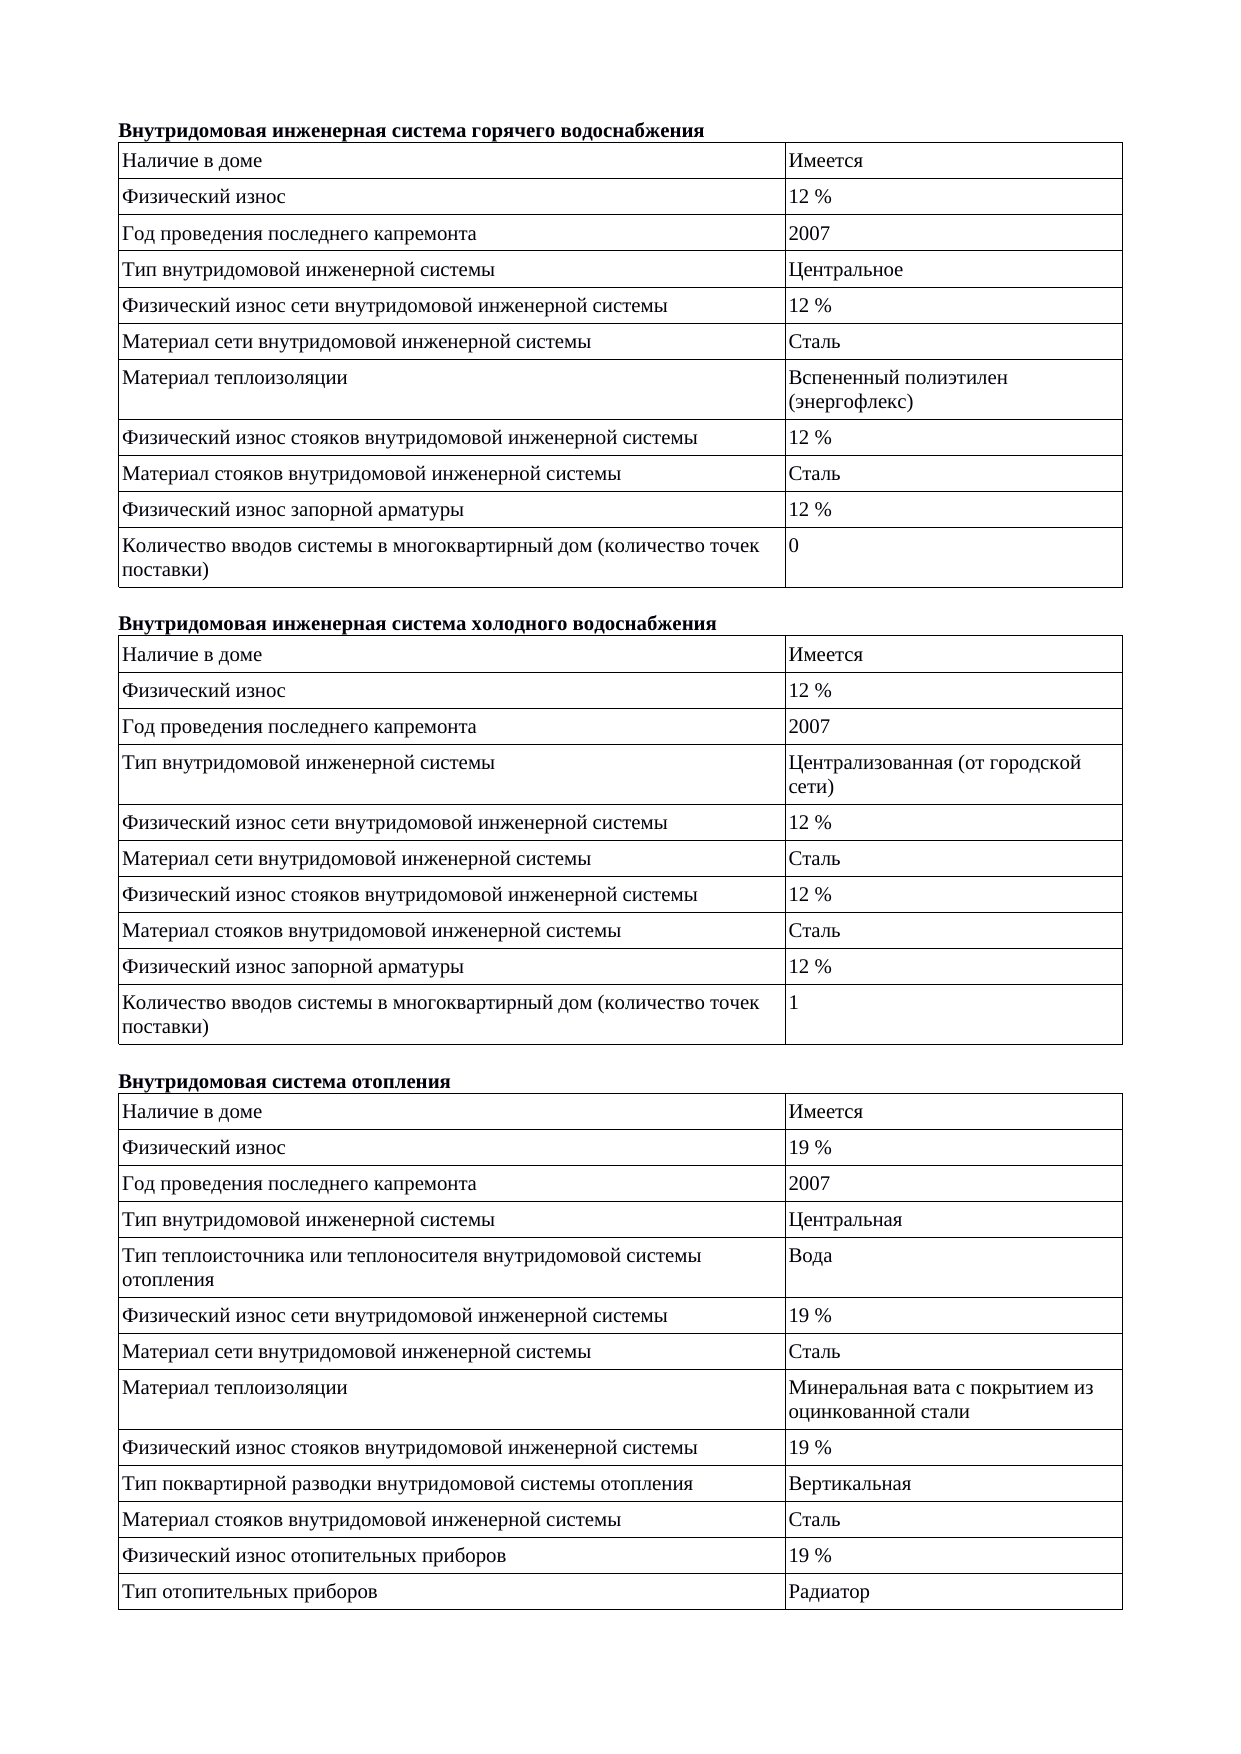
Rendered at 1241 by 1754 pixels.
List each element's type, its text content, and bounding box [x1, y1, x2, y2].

table_cell Тип отопительных приборов [119, 1574, 785, 1609]
table_cell 12 % [786, 949, 1122, 984]
text Внутридомовая инженерная система горячего водоснабжения [118, 118, 1122, 142]
table_cell Вода [786, 1238, 1122, 1297]
table_header Наличие в доме [119, 636, 785, 671]
text Внутридомовая система отопления [118, 1068, 1122, 1093]
table_cell Центральная [786, 1202, 1122, 1237]
table_cell Физический износ запорной арматуры [119, 949, 785, 984]
table_cell Сталь [786, 841, 1122, 876]
table_cell Материал стояков внутридомовой инженерной системы [119, 913, 785, 948]
table_cell Материал стояков внутридомовой инженерной системы [119, 1502, 785, 1537]
table_cell Сталь [786, 1502, 1122, 1537]
table_cell Централизованная (от городской сети) [786, 745, 1122, 804]
table_cell Материал теплоизоляции [119, 1370, 785, 1429]
table_cell Материал теплоизоляции [119, 360, 785, 418]
table_cell Сталь [786, 324, 1122, 358]
table_cell Физический износ запорной арматуры [119, 492, 785, 527]
table_cell Тип теплоисточника или теплоносителя внутридомовой системы отопления [119, 1238, 785, 1297]
table_cell 2007 [786, 215, 1122, 250]
table_cell 19 % [786, 1130, 1122, 1165]
table_cell 2007 [786, 709, 1122, 743]
table_cell Физический износ отопительных приборов [119, 1538, 785, 1573]
table_cell Физический износ сети внутридомовой инженерной системы [119, 1298, 785, 1333]
table_cell 1 [786, 985, 1122, 1044]
table_cell 12 % [786, 805, 1122, 840]
table_cell Материал стояков внутридомовой инженерной системы [119, 456, 785, 491]
table_cell Количество вводов системы в многоквартирный дом (количество точек поставки) [119, 985, 785, 1044]
table_cell Физический износ сети внутридомовой инженерной системы [119, 288, 785, 322]
table_cell Сталь [786, 913, 1122, 948]
table_cell Сталь [786, 1334, 1122, 1369]
table_header Наличие в доме [119, 143, 785, 178]
table_cell Физический износ стояков внутридомовой инженерной системы [119, 420, 785, 454]
table_cell Год проведения последнего капремонта [119, 709, 785, 743]
table_cell 12 % [786, 288, 1122, 322]
table_cell Минеральная вата с покрытием из оцинкованной стали [786, 1370, 1122, 1429]
table_cell Физический износ [119, 179, 785, 214]
table_cell Радиатор [786, 1574, 1122, 1609]
table_cell 19 % [786, 1430, 1122, 1465]
table_cell Материал сети внутридомовой инженерной системы [119, 1334, 785, 1369]
table_cell 0 [786, 528, 1122, 587]
table_cell Вертикальная [786, 1466, 1122, 1501]
table_cell Физический износ стояков внутридомовой инженерной системы [119, 877, 785, 912]
table_cell Тип внутридомовой инженерной системы [119, 251, 785, 286]
table_cell 12 % [786, 673, 1122, 707]
table_header Наличие в доме [119, 1094, 785, 1129]
table_cell 12 % [786, 420, 1122, 454]
table_cell Год проведения последнего капремонта [119, 215, 785, 250]
table_header Имеется [786, 636, 1122, 671]
table_cell Тип внутридомовой инженерной системы [119, 1202, 785, 1237]
table_cell Физический износ стояков внутридомовой инженерной системы [119, 1430, 785, 1465]
table_cell 12 % [786, 877, 1122, 912]
table_cell Вспененный полиэтилен (энергофлекс) [786, 360, 1122, 418]
table_cell Центральное [786, 251, 1122, 286]
table_cell Физический износ [119, 673, 785, 707]
table_cell 2007 [786, 1166, 1122, 1201]
table_cell Материал сети внутридомовой инженерной системы [119, 841, 785, 876]
table_cell Год проведения последнего капремонта [119, 1166, 785, 1201]
table_cell Количество вводов системы в многоквартирный дом (количество точек поставки) [119, 528, 785, 587]
table_cell Сталь [786, 456, 1122, 491]
table_cell 12 % [786, 492, 1122, 527]
table_cell Материал сети внутридомовой инженерной системы [119, 324, 785, 358]
table_header Имеется [786, 1094, 1122, 1129]
table_cell Тип внутридомовой инженерной системы [119, 745, 785, 804]
table_cell 12 % [786, 179, 1122, 214]
text Внутридомовая инженерная система холодного водоснабжения [118, 611, 1122, 635]
table_cell 19 % [786, 1538, 1122, 1573]
table_cell Тип поквартирной разводки внутридомовой системы отопления [119, 1466, 785, 1501]
table_cell 19 % [786, 1298, 1122, 1333]
table_cell Физический износ [119, 1130, 785, 1165]
table_header Имеется [786, 143, 1122, 178]
table_cell Физический износ сети внутридомовой инженерной системы [119, 805, 785, 840]
